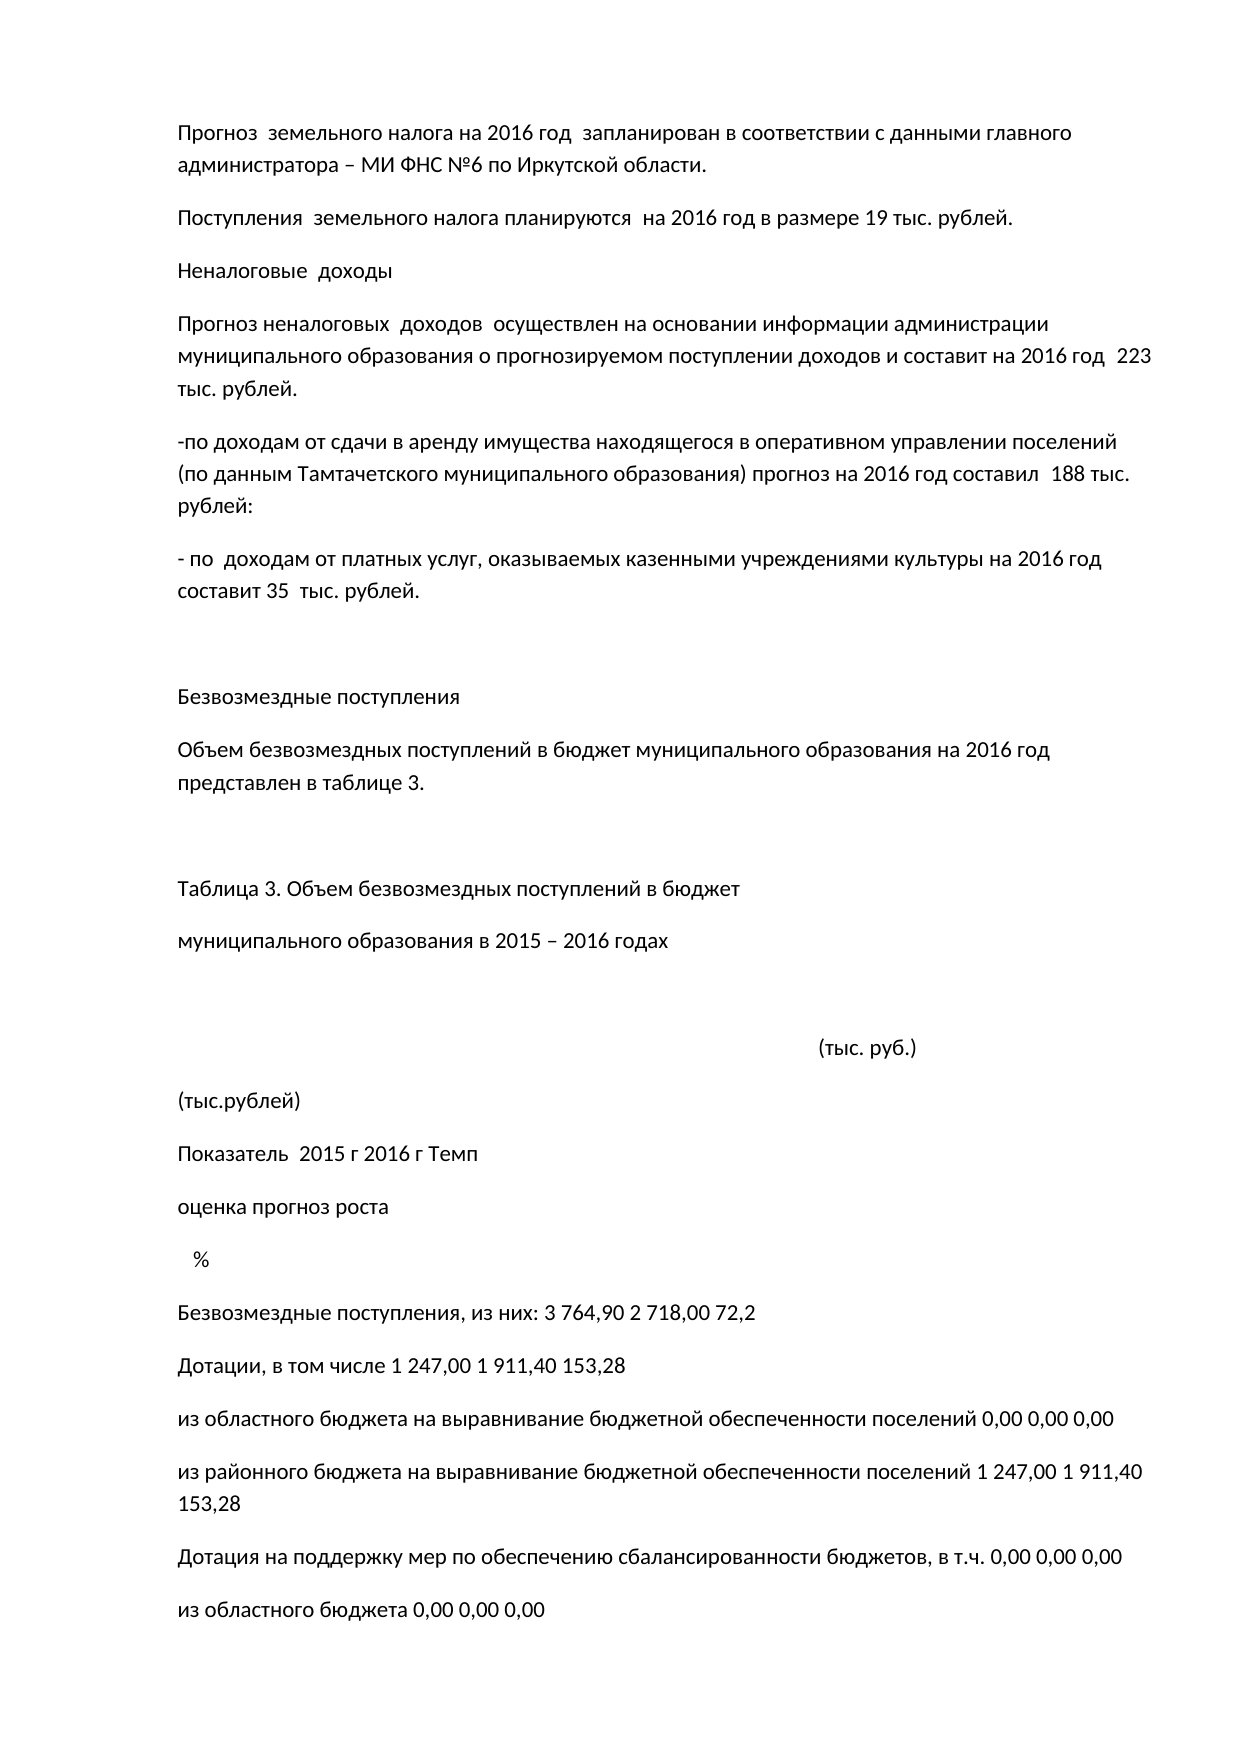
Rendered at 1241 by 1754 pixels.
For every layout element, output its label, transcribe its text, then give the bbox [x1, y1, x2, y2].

text -по доходам от сдачи в аренду имущества находящегося в оперативном управлении поселений (по данным Тамтачетского муниципального образования) прогноз на 2016 год составил 188 тыс. рублей: [177, 427, 1152, 519]
text Дотации, в том числе 1 247,00 1 911,40 153,28 [177, 1351, 1152, 1379]
text Объем безвозмездных поступлений в бюджет муниципального образования на 2016 год представлен в таблице 3. [177, 735, 1152, 796]
text Безвозмездные поступления [177, 682, 1152, 710]
text Таблица 3. Объем безвозмездных поступлений в бюджет [177, 874, 1152, 902]
text - по доходам от платных услуг, оказываемых казенными учреждениями культуры на 2016 год составит 35 тыс. рублей. [177, 544, 1152, 604]
text из областного бюджета 0,00 0,00 0,00 [177, 1595, 1152, 1623]
text оценка прогноз роста [177, 1192, 1152, 1220]
text муниципального образования в 2015 – 2016 годах [177, 927, 1152, 955]
text % [177, 1245, 1152, 1273]
text Поступления земельного налога планируются на 2016 год в размере 19 тыс. рублей. [177, 203, 1152, 231]
text Прогноз неналоговых доходов осуществлен на основании информации администрации муниципального образования о прогнозируемом поступлении доходов и составит на 2016 год 223 тыс. рублей. [177, 309, 1152, 402]
text Безвозмездные поступления, из них: 3 764,90 2 718,00 72,2 [177, 1298, 1152, 1326]
text Дотация на поддержку мер по обеспечению сбалансированности бюджетов, в т.ч. 0,00 0,00 0,00 [177, 1542, 1152, 1570]
text Прогноз земельного налога на 2016 год запланирован в соответствии с данными главного администратора – МИ ФНС №6 по Иркутской области. [177, 118, 1152, 178]
text из районного бюджета на выравнивание бюджетной обеспеченности поселений 1 247,00 1 911,40 153,28 [177, 1457, 1152, 1517]
text Неналоговые доходы [177, 256, 1152, 284]
text из областного бюджета на выравнивание бюджетной обеспеченности поселений 0,00 0,00 0,00 [177, 1404, 1152, 1432]
text (тыс.рублей) [177, 1086, 1152, 1114]
text (тыс. руб.) [177, 1033, 1152, 1061]
text Показатель 2015 г 2016 г Темп [177, 1139, 1152, 1167]
